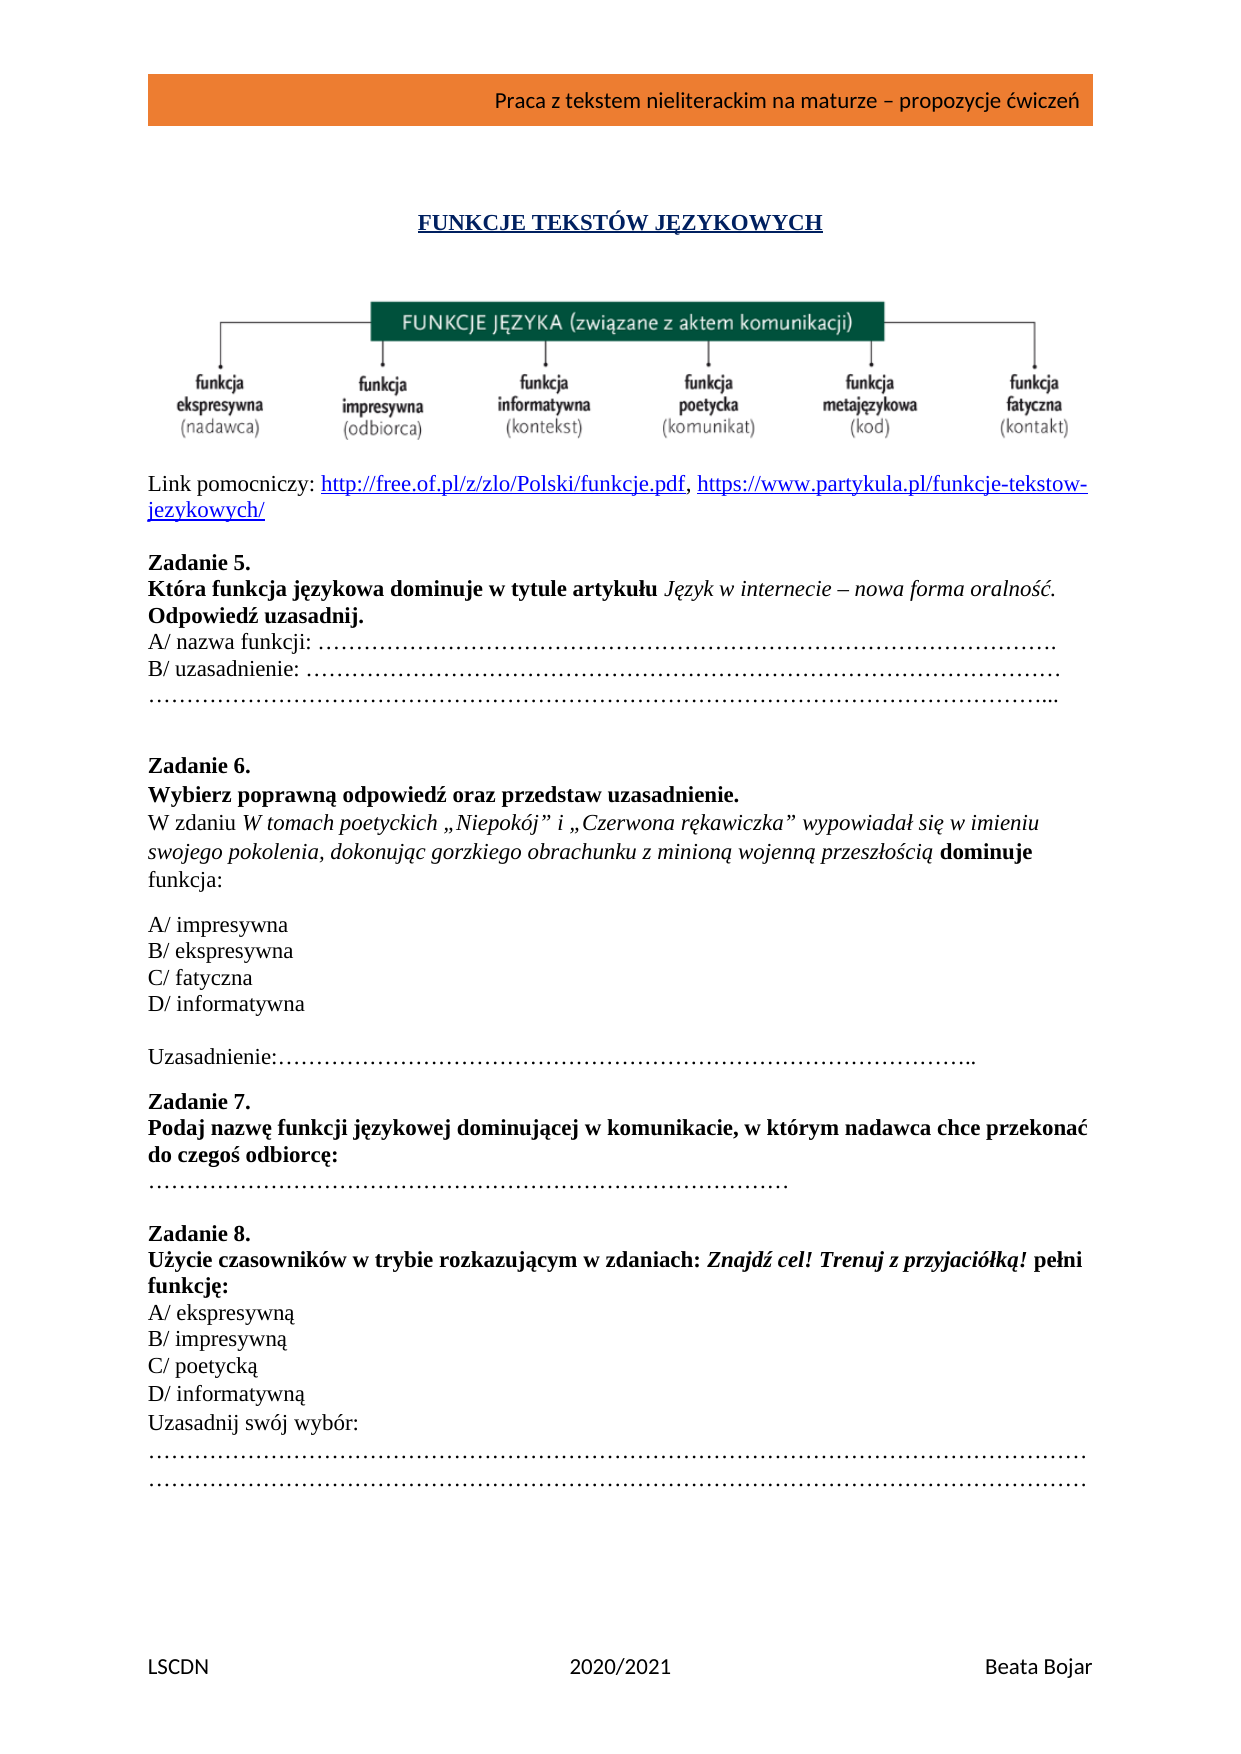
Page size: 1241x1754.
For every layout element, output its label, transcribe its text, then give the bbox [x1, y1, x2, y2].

text Uzasadnienie:……………………………………………………………………………….. [148, 1043, 1093, 1069]
text D/ informatywną [148, 1380, 1093, 1406]
text Link pomocniczy: http://free.of.pl/z/zlo/Polski/funkcje.pdf, https://www.partykula.pl/funkcje-tekstow-jezykowych/ [148, 471, 1093, 523]
text Która funkcja językowa dominuje w tytule artykułu Język w internecie – nowa forma oralność. Odpowiedź uzasadnij. [148, 576, 1093, 628]
text funkcję: [148, 1273, 1093, 1299]
text Zadanie 6. [148, 752, 1093, 779]
text FUNKCJE TEKSTÓW JĘZYKOWYCH [148, 208, 1093, 235]
text Użycie czasowników w trybie rozkazującym w zdaniach: Znajdź cel! Trenuj z przyjaciółką! pełni [148, 1246, 1093, 1273]
text A/ ekspresywną [148, 1299, 1093, 1325]
text B/ ekspresywna [148, 938, 1093, 964]
text Zadanie 5. [148, 549, 1093, 576]
text B/ uzasadnienie: ……………………………………………………………………………………… [148, 654, 1093, 681]
text D/ informatywna [148, 990, 1093, 1017]
text C/ fatyczna [148, 964, 1093, 990]
text W zdaniu W tomach poetyckich „Niepokój” i „Czerwona rękawiczka” wypowiadał się w imieniu swojego pokolenia, dokonując gorzkiego obrachunku z minioną wojenną przeszłością dominuje funkcja: [148, 809, 1093, 892]
text Podaj nazwę funkcji językowej dominującej w komunikacie, w którym nadawca chce przekonać do czegoś odbiorcę: [148, 1114, 1093, 1167]
text Uzasadnij swój wybór: ………………………………………………………………………………………………………………………………………………………………………………………………………………………… [148, 1408, 1093, 1492]
text Wybierz poprawną odpowiedź oraz przedstaw uzasadnienie. [148, 781, 1093, 807]
text Zadanie 7. [148, 1088, 1093, 1114]
text Zadanie 8. [148, 1220, 1093, 1246]
text A/ impresywna [148, 911, 1093, 938]
text C/ poetycką [148, 1352, 1093, 1378]
text B/ impresywną [148, 1325, 1093, 1352]
picture [147, 235, 1093, 471]
text A/ nazwa funkcji: ……………………………………………………………………………………. [148, 628, 1093, 654]
text ………………………………………………………………………………………………………... [148, 681, 1093, 707]
text ………………………………………………………………………… [148, 1167, 1093, 1193]
